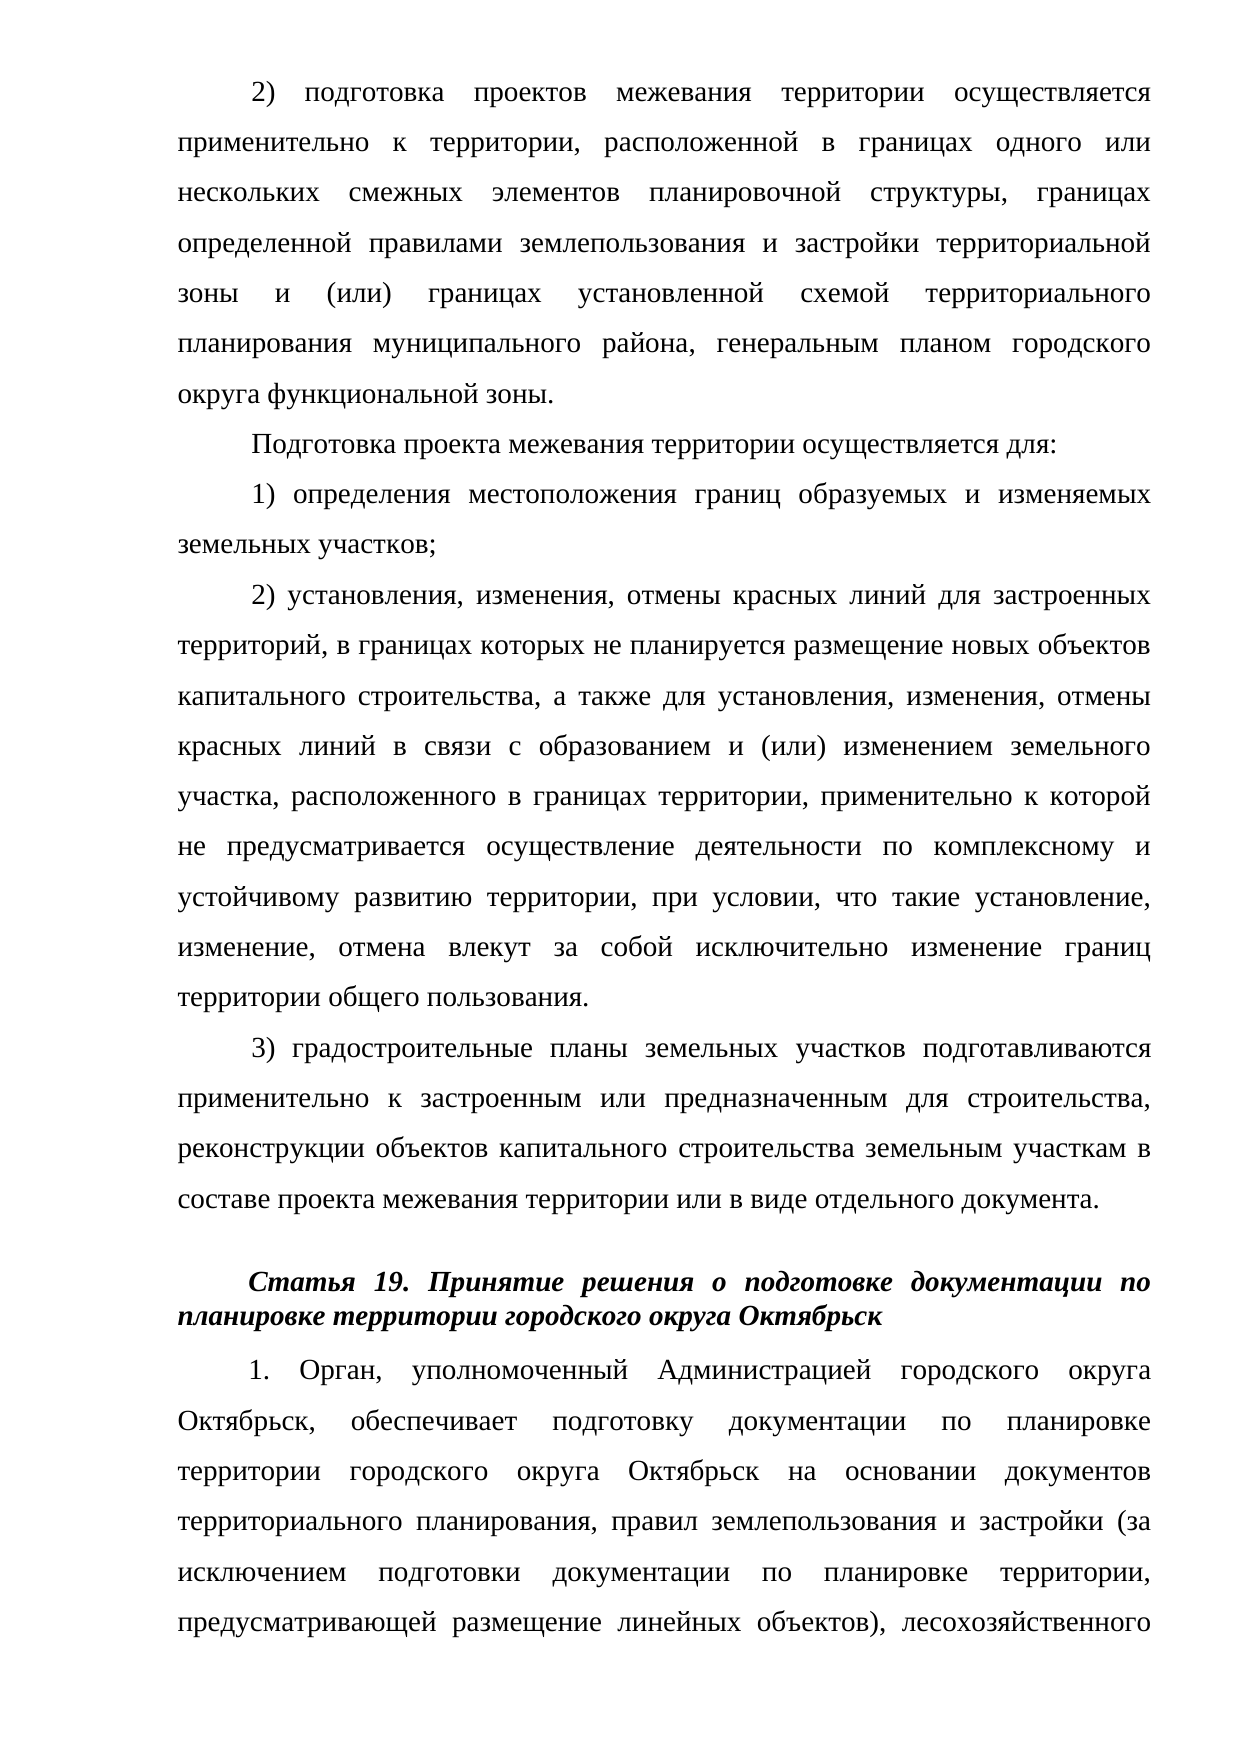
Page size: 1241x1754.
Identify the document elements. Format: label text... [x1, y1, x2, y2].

text 2) установления, изменения, отмены красных линий для застроенных территорий, в границах которых не планируется размещение новых объектов капитального строительства, а также для установления, изменения, отмены красных линий в связи с образованием и (или) изменением земельного участка, расположенного в границах территории, применительно к которой не предусматривается осуществление деятельности по комплексному и устойчивому развитию территории, при условии, что такие установление, изменение, отмена влекут за собой исключительно изменение границ территории общего пользования. [177, 577, 1152, 1013]
text 1) определения местоположения границ образуемых и изменяемых земельных участков; [177, 476, 1152, 560]
text Подготовка проекта межевания территории осуществляется для: [177, 426, 1152, 459]
text Статья 19. Принятие решения о подготовке документации по планировке территории городского округа Октябрьск [177, 1264, 1152, 1332]
text 2) подготовка проектов межевания территории осуществляется применительно к территории, расположенной в границах одного или нескольких смежных элементов планировочной структуры, границах определенной правилами землепользования и застройки территориальной зоны и (или) границах установленной схемой территориального планирования муниципального района, генеральным планом городского округа функциональной зоны. [177, 74, 1152, 409]
text 3) градостроительные планы земельных участков подготавливаются применительно к застроенным или предназначенным для строительства, реконструкции объектов капитального строительства земельным участкам в составе проекта межевания территории или в виде отдельного документа. [177, 1030, 1152, 1214]
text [177, 1352, 1152, 1638]
